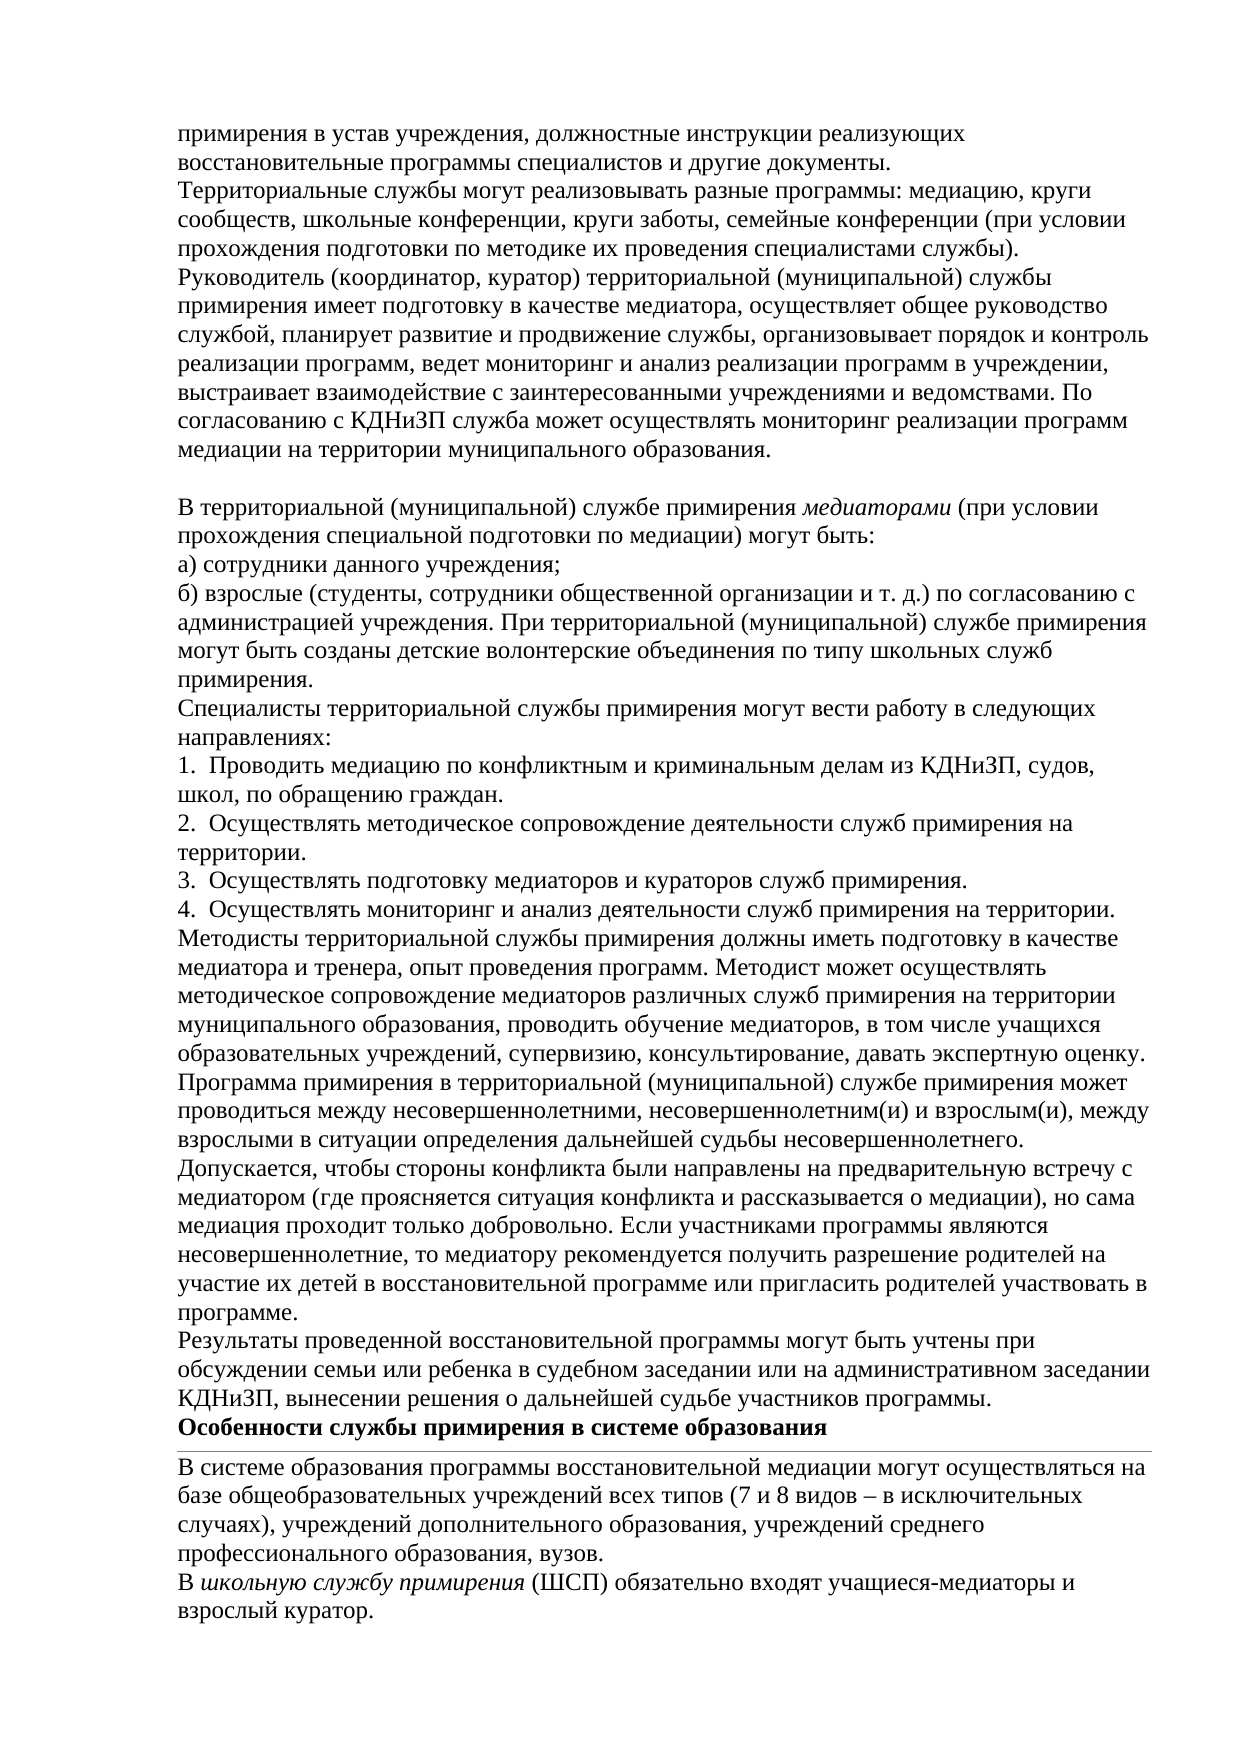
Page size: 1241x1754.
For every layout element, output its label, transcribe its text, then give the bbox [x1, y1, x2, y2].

text Специалисты территориальной службы примирения могут вести работу в следующих направлениях: [177, 693, 1152, 751]
text а) сотрудники данного учреждения; [177, 549, 1152, 578]
text Территориальные службы могут реализовывать разные программы: медиацию, круги сообществ, школьные конференции, круги заботы, семейные конференции (при условии прохождения подготовки по методике их проведения специалистами службы). [177, 176, 1152, 262]
text Особенности службы примирения в системе образования [177, 1412, 1152, 1451]
text В системе образования программы восстановительной медиации могут осуществляться на базе общеобразовательных учреждений всех типов (7 и 8 видов – в исключительных случаях), учреждений дополнительного образования, учреждений среднего профессионального образования, вузов. [177, 1452, 1152, 1567]
text 4. Осуществлять мониторинг и анализ деятельности служб примирения на территории. [177, 894, 1152, 923]
text 1. Проводить медиацию по конфликтным и криминальным делам из КДНиЗП, судов, школ, по обращению граждан. [177, 751, 1152, 808]
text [177, 118, 1152, 176]
text Методисты территориальной службы примирения должны иметь подготовку в качестве медиатора и тренера, опыт проведения программ. Методист может осуществлять методическое сопровождение медиаторов различных служб примирения на территории муниципального образования, проводить обучение медиаторов, в том числе учащихся образовательных учреждений, супервизию, консультирование, давать экспертную оценку. [177, 923, 1152, 1067]
text б) взрослые (студенты, сотрудники общественной организации и т. д.) по согласованию с администрацией учреждения. При территориальной (муниципальной) службе примирения могут быть созданы детские волонтерские объединения по типу школьных служб примирения. [177, 578, 1152, 693]
text Допускается, чтобы стороны конфликта были направлены на предварительную встречу с медиатором (где проясняется ситуация конфликта и рассказывается о медиации), но сама медиация проходит только добровольно. Если участниками программы являются несовершеннолетние, то медиатору рекомендуется получить разрешение родителей на участие их детей в восстановительной программе или пригласить родителей участвовать в программе. [177, 1153, 1152, 1326]
text В территориальной (муниципальной) службе примирения медиаторами (при условии прохождения специальной подготовки по медиации) могут быть: [177, 492, 1152, 549]
text 2. Осуществлять методическое сопровождение деятельности служб примирения на территории. [177, 808, 1152, 866]
text Программа примирения в территориальной (муниципальной) службе примирения может проводиться между несовершеннолетними, несовершеннолетним(и) и взрослым(и), между взрослыми в ситуации определения дальнейшей судьбы несовершеннолетнего. [177, 1067, 1152, 1153]
text Результаты проведенной восстановительной программы могут быть учтены при обсуждении семьи или ребенка в судебном заседании или на административном заседании КДНиЗП, вынесении решения о дальнейшей судьбе участников программы. [177, 1326, 1152, 1412]
text 3. Осуществлять подготовку медиаторов и кураторов служб примирения. [177, 866, 1152, 894]
text Руководитель (координатор, куратор) территориальной (муниципальной) службы примирения имеет подготовку в качестве медиатора, осуществляет общее руководство службой, планирует развитие и продвижение службы, организовывает порядок и контроль реализации программ, ведет мониторинг и анализ реализации программ в учреждении, выстраивает взаимодействие с заинтересованными учреждениями и ведомствами. По согласованию с КДНиЗП служба может осуществлять мониторинг реализации программ медиации на территории муниципального образования. [177, 262, 1152, 463]
text В школьную службу примирения (ШСП) обязательно входят учащиеся-медиаторы и взрослый куратор. [177, 1567, 1152, 1624]
